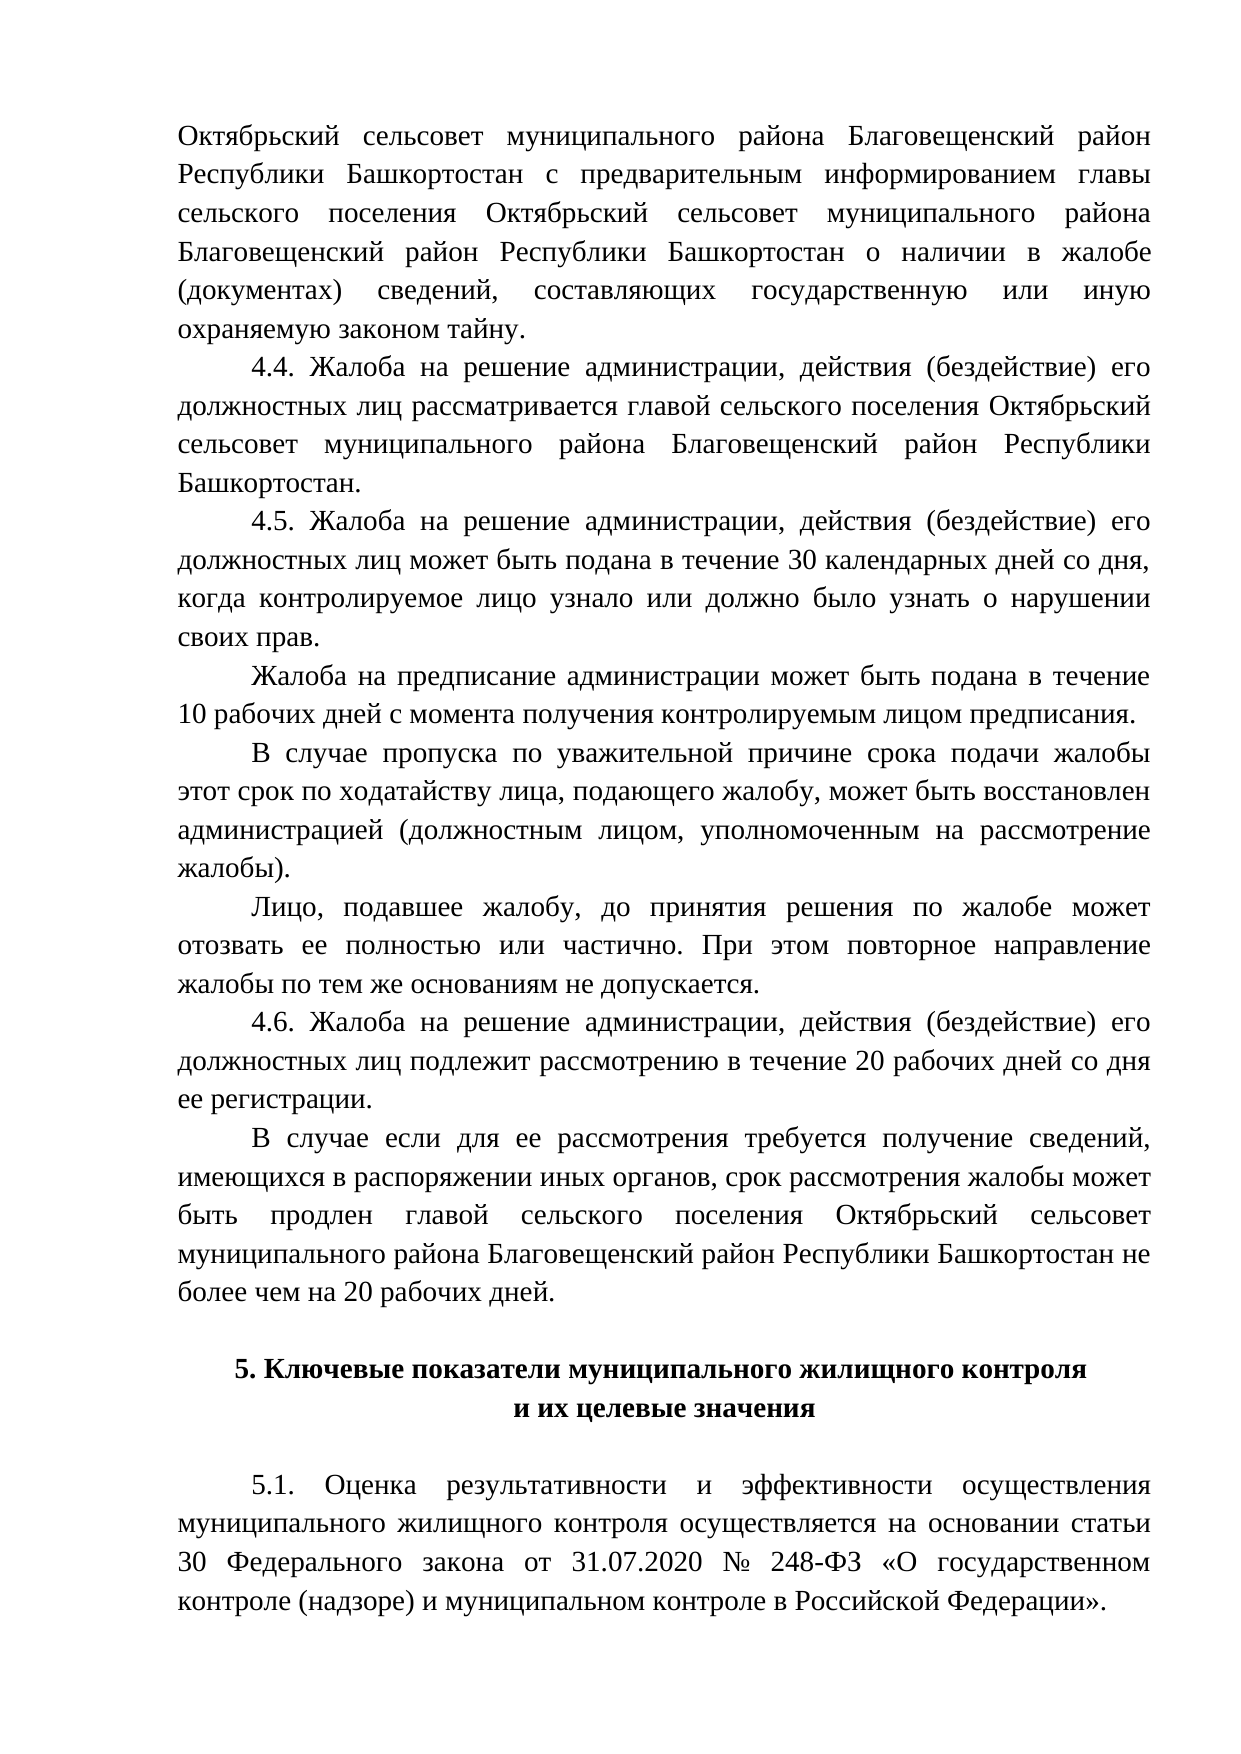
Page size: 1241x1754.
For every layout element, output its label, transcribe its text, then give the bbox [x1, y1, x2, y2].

text 4.6. Жалоба на решение администрации, действия (бездействие) его должностных лиц подлежит рассмотрению в течение 20 рабочих дней со дня ее регистрации. [177, 1004, 1152, 1115]
text Лицо, подавшее жалобу, до принятия решения по жалобе может отозвать ее полностью или частично. При этом повторное направление жалобы по тем же основаниям не допускается. [177, 889, 1152, 999]
text В случае если для ее рассмотрения требуется получение сведений, имеющихся в распоряжении иных органов, срок рассмотрения жалобы может быть продлен главой сельского поселения Октябрьский сельсовет муниципального района Благовещенский район Республики Башкортостан не более чем на 20 рабочих дней. [177, 1120, 1152, 1308]
text 4.5. Жалоба на решение администрации, действия (бездействие) его должностных лиц может быть подана в течение 30 календарных дней со дня, когда контролируемое лицо узнало или должно было узнать о нарушении своих прав. [177, 503, 1152, 653]
text Жалоба на предписание администрации может быть подана в течение 10 рабочих дней с момента получения контролируемым лицом предписания. [177, 658, 1152, 730]
text 5.1. Оценка результативности и эффективности осуществления муниципального жилищного контроля осуществляется на основании статьи 30 Федерального закона от 31.07.2020 № 248-ФЗ «О государственном контроле (надзоре) и муниципальном контроле в Российской Федерации». [177, 1467, 1152, 1616]
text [177, 118, 1152, 344]
text В случае пропуска по уважительной причине срока подачи жалобы этот срок по ходатайству лица, подающего жалобу, может быть восстановлен администрацией (должностным лицом, уполномоченным на рассмотрение жалобы). [177, 735, 1152, 884]
text 5. Ключевые показатели муниципального жилищного контроля и их целевые значения [177, 1351, 1152, 1423]
text 4.4. Жалоба на решение администрации, действия (бездействие) его должностных лиц рассматривается главой сельского поселения Октябрьский сельсовет муниципального района Благовещенский район Республики Башкортостан. [177, 349, 1152, 498]
